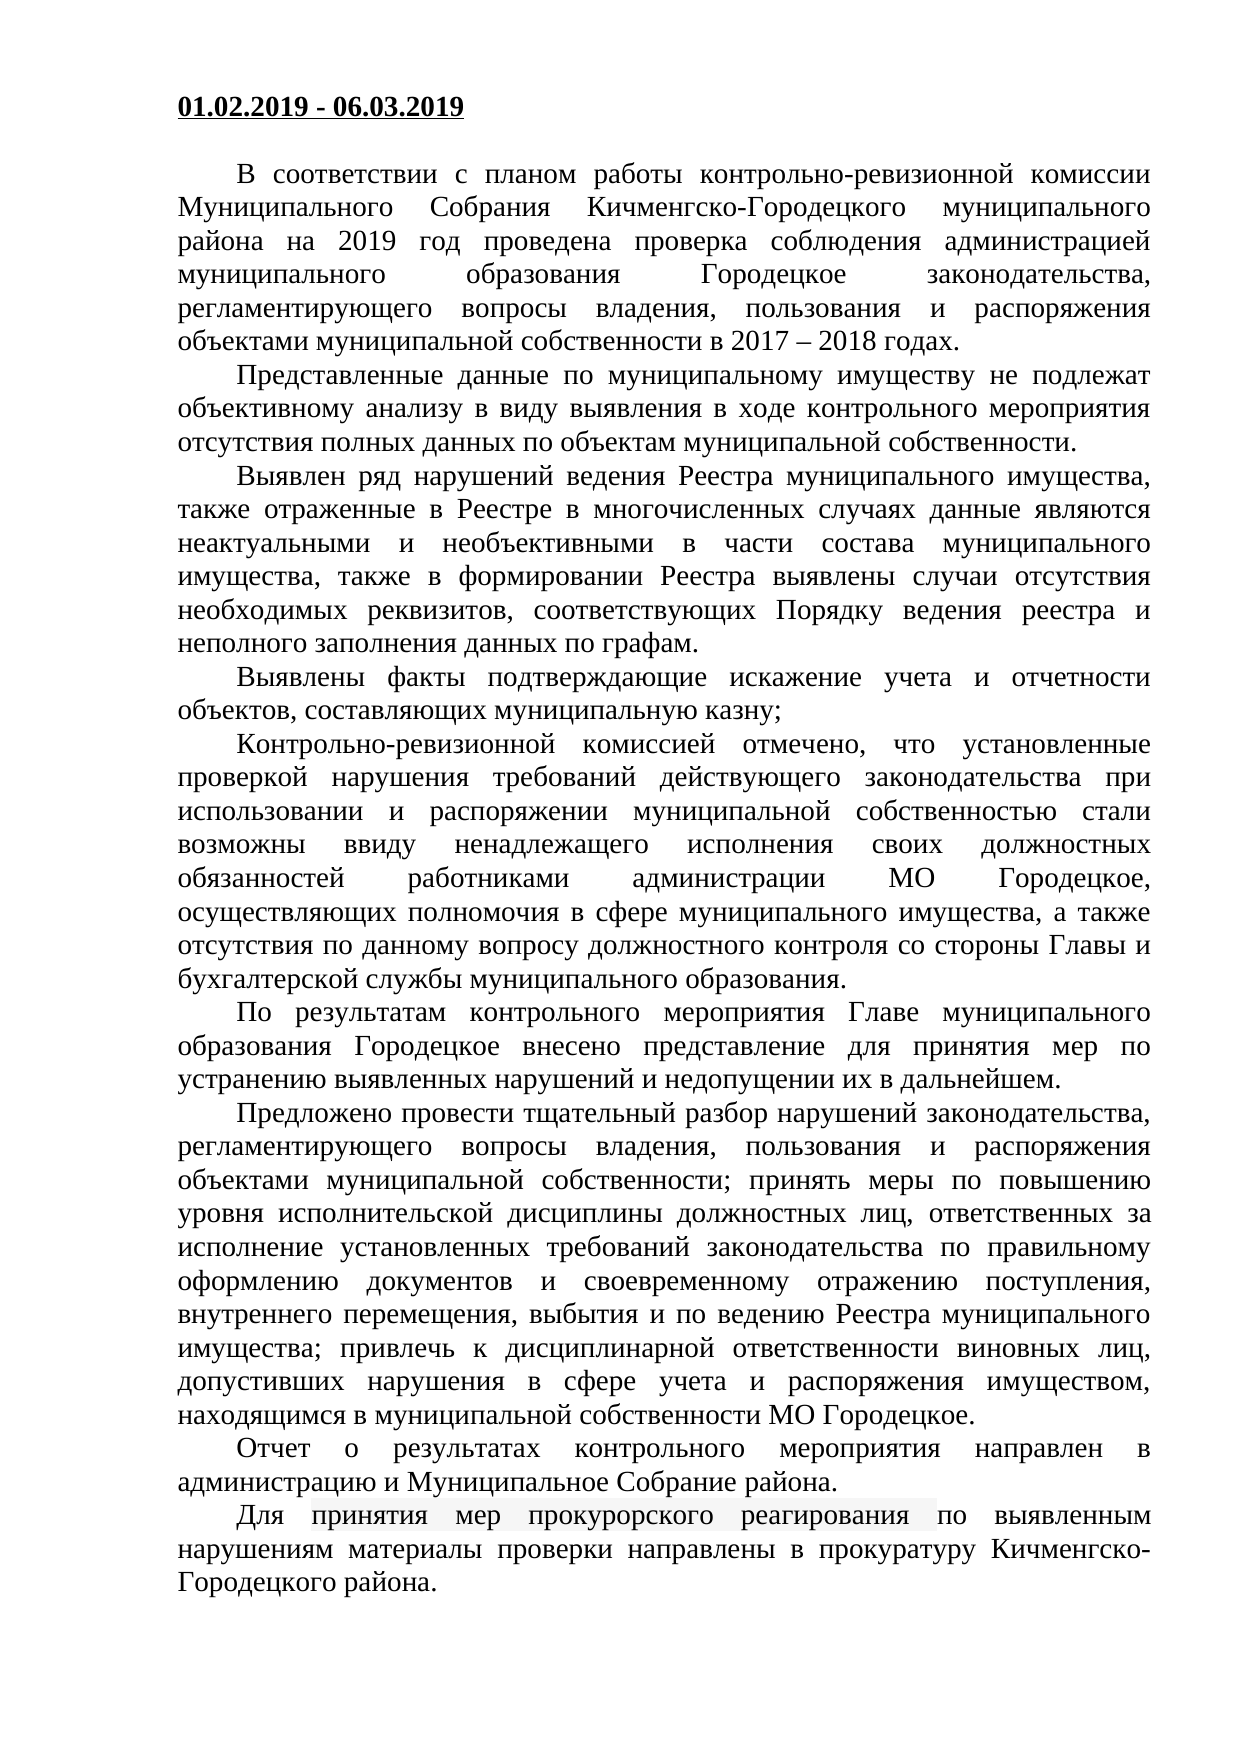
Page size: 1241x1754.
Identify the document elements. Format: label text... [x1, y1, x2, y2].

text По результатам контрольного мероприятия Главе муниципального образования Городецкое внесено представление для принятия мер по устранению выявленных нарушений и недопущении их в дальнейшем. [177, 994, 1152, 1095]
text Представленные данные по муниципальному имуществу не подлежат объективному анализу в виду выявления в ходе контрольного мероприятия отсутствия полных данных по объектам муниципальной собственности. [177, 357, 1152, 458]
text Для принятия мер прокурорского реагирования по выявленным нарушениям материалы проверки направлены в прокуратуру Кичменгско-Городецкого района. [177, 1497, 1152, 1598]
text Выявлен ряд нарушений ведения Реестра муниципального имущества, также отраженные в Реестре в многочисленных случаях данные являются неактуальными и необъективными в части состава муниципального имущества, также в формировании Реестра выявлены случаи отсутствия необходимых реквизитов, соответствующих Порядку ведения реестра и неполного заполнения данных по графам. [177, 458, 1152, 659]
text 01.02.2019 - 06.03.2019 [177, 89, 1152, 122]
text Контрольно-ревизионной комиссией отмечено, что установленные проверкой нарушения требований действующего законодательства при использовании и распоряжении муниципальной собственностью стали возможны ввиду ненадлежащего исполнения своих должностных обязанностей работниками администрации МО Городецкое, осуществляющих полномочия в сфере муниципального имущества, а также отсутствия по данному вопросу должностного контроля со стороны Главы и бухгалтерской службы муниципального образования. [177, 726, 1152, 994]
text Предложено провести тщательный разбор нарушений законодательства, регламентирующего вопросы владения, пользования и распоряжения объектами муниципальной собственности; принять меры по повышению уровня исполнительской дисциплины должностных лиц, ответственных за исполнение установленных требований законодательства по правильному оформлению документов и своевременному отражению поступления, внутреннего перемещения, выбытия и по ведению Реестра муниципального имущества; привлечь к дисциплинарной ответственности виновных лиц, допустивших нарушения в сфере учета и распоряжения имуществом, находящимся в муниципальной собственности МО Городецкое. [177, 1095, 1152, 1430]
text Выявлены факты подтверждающие искажение учета и отчетности объектов, составляющих муниципальную казну; [177, 659, 1152, 726]
text Отчет о результатах контрольного мероприятия направлен в администрацию и Муниципальное Собрание района. [177, 1430, 1152, 1497]
text В соответствии с планом работы контрольно-ревизионной комиссии Муниципального Собрания Кичменгско-Городецкого муниципального района на 2019 год проведена проверка соблюдения администрацией муниципального образования Городецкое законодательства, регламентирующего вопросы владения, пользования и распоряжения объектами муниципальной собственности в 2017 – 2018 годах. [177, 156, 1152, 357]
